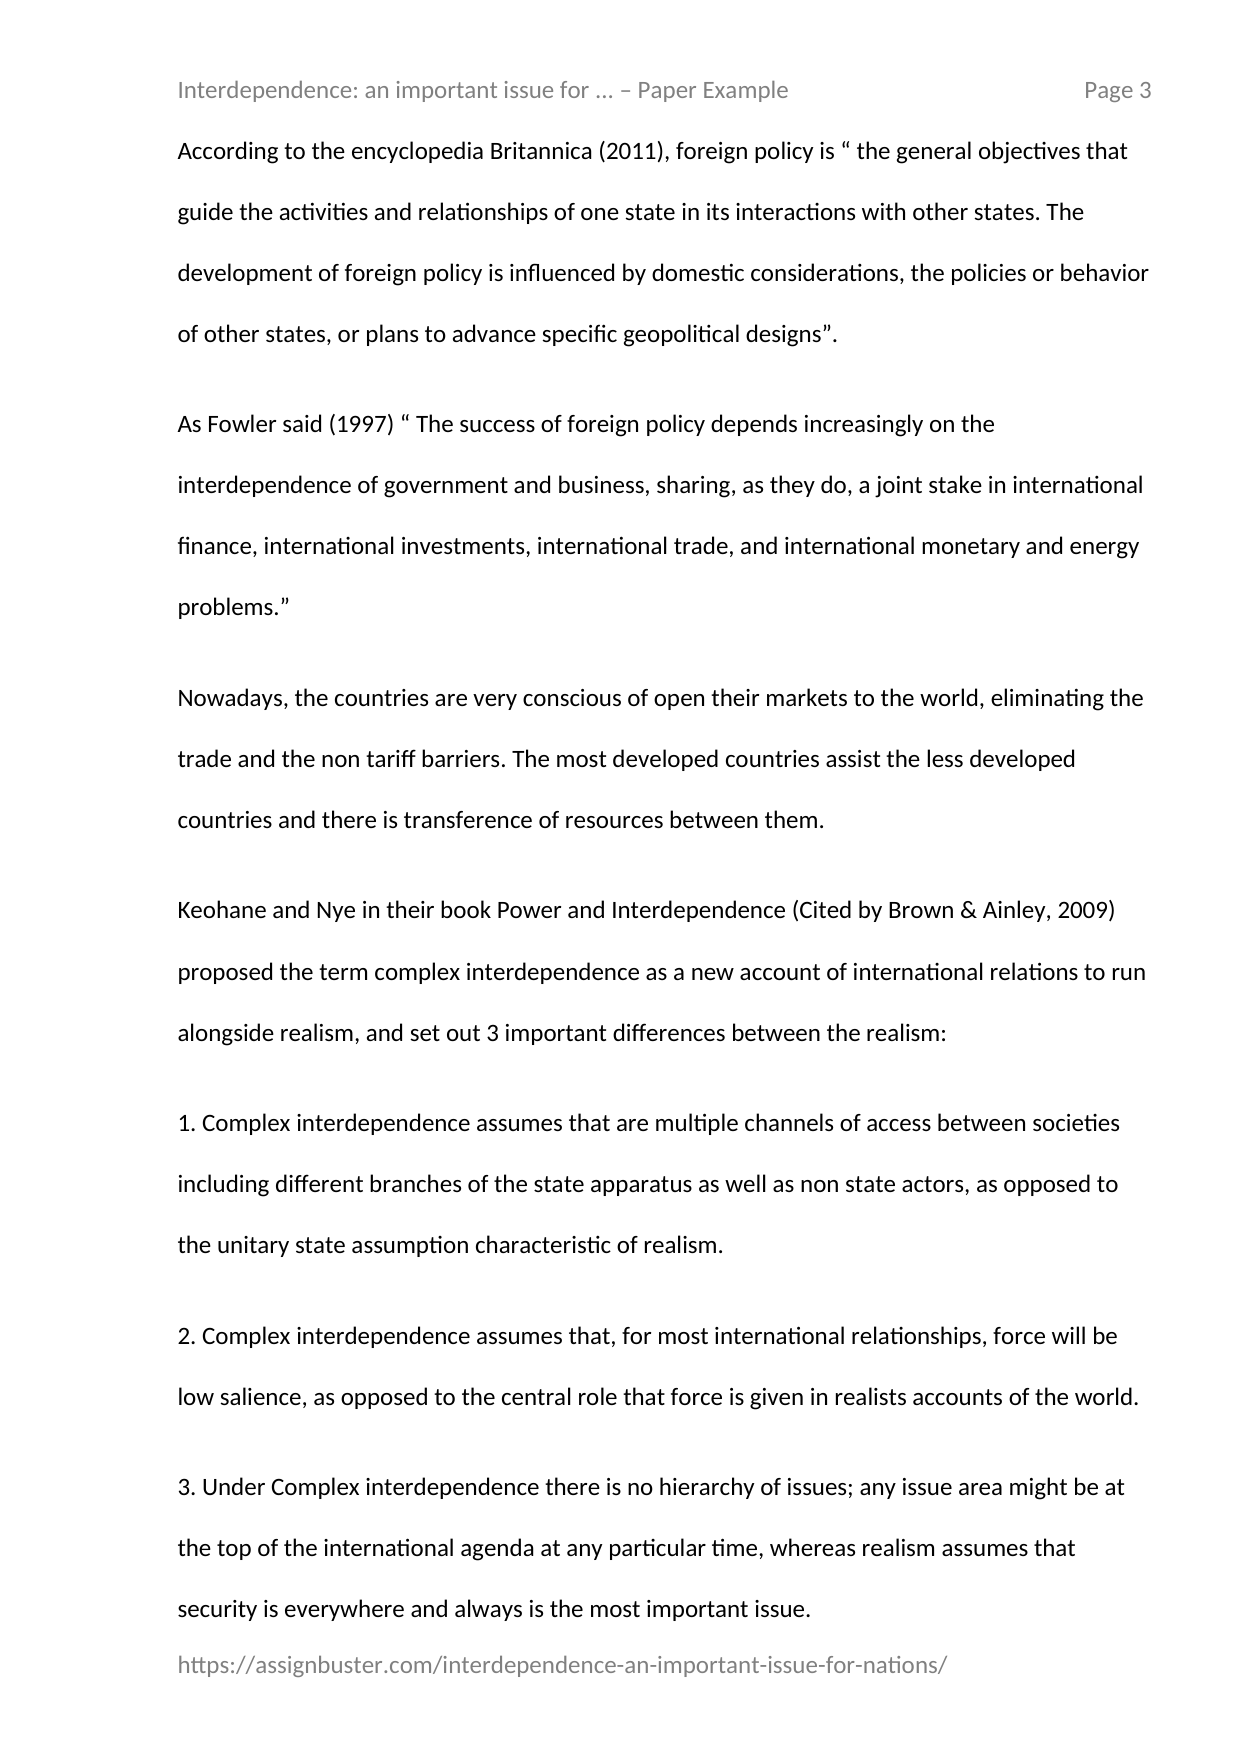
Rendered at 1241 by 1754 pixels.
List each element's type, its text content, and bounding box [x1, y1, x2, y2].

text 3. Under Complex interdependence there is no hierarchy of issues; any issue area might be at the top of the international agenda at any particular time, whereas realism assumes that security is everywhere and always is the most important issue. [177, 1471, 1152, 1624]
text 2. Complex interdependence assumes that, for most international relationships, force will be low salience, as opposed to the central role that force is given in realists accounts of the world. [177, 1320, 1152, 1411]
text Keohane and Nye in their book Power and Interdependence (Cited by Brown & Ainley, 2009) proposed the term complex interdependence as a new account of international relations to run alongside realism, and set out 3 important differences between the realism: [177, 895, 1152, 1047]
text Nowadays, the countries are very conscious of open their markets to the world, eliminating the trade and the non tariff barriers. The most developed countries assist the less developed countries and there is transference of resources between them. [177, 682, 1152, 835]
text According to the encyclopedia Britannica (2011), foreign policy is “ the general objectives that guide the activities and relationships of one state in its interactions with other states. The development of foreign policy is influenced by domestic considerations, the policies or behavior of other states, or plans to advance specific geopolitical designs”. [177, 135, 1152, 348]
text As Fowler said (1997) “ The success of foreign policy depends increasingly on the interdependence of government and business, sharing, as they do, a joint stake in international finance, international investments, international trade, and international monetary and energy problems.” [177, 408, 1152, 622]
text 1. Complex interdependence assumes that are multiple channels of access between societies including different branches of the state apparatus as well as non state actors, as opposed to the unitary state assumption characteristic of realism. [177, 1107, 1152, 1260]
